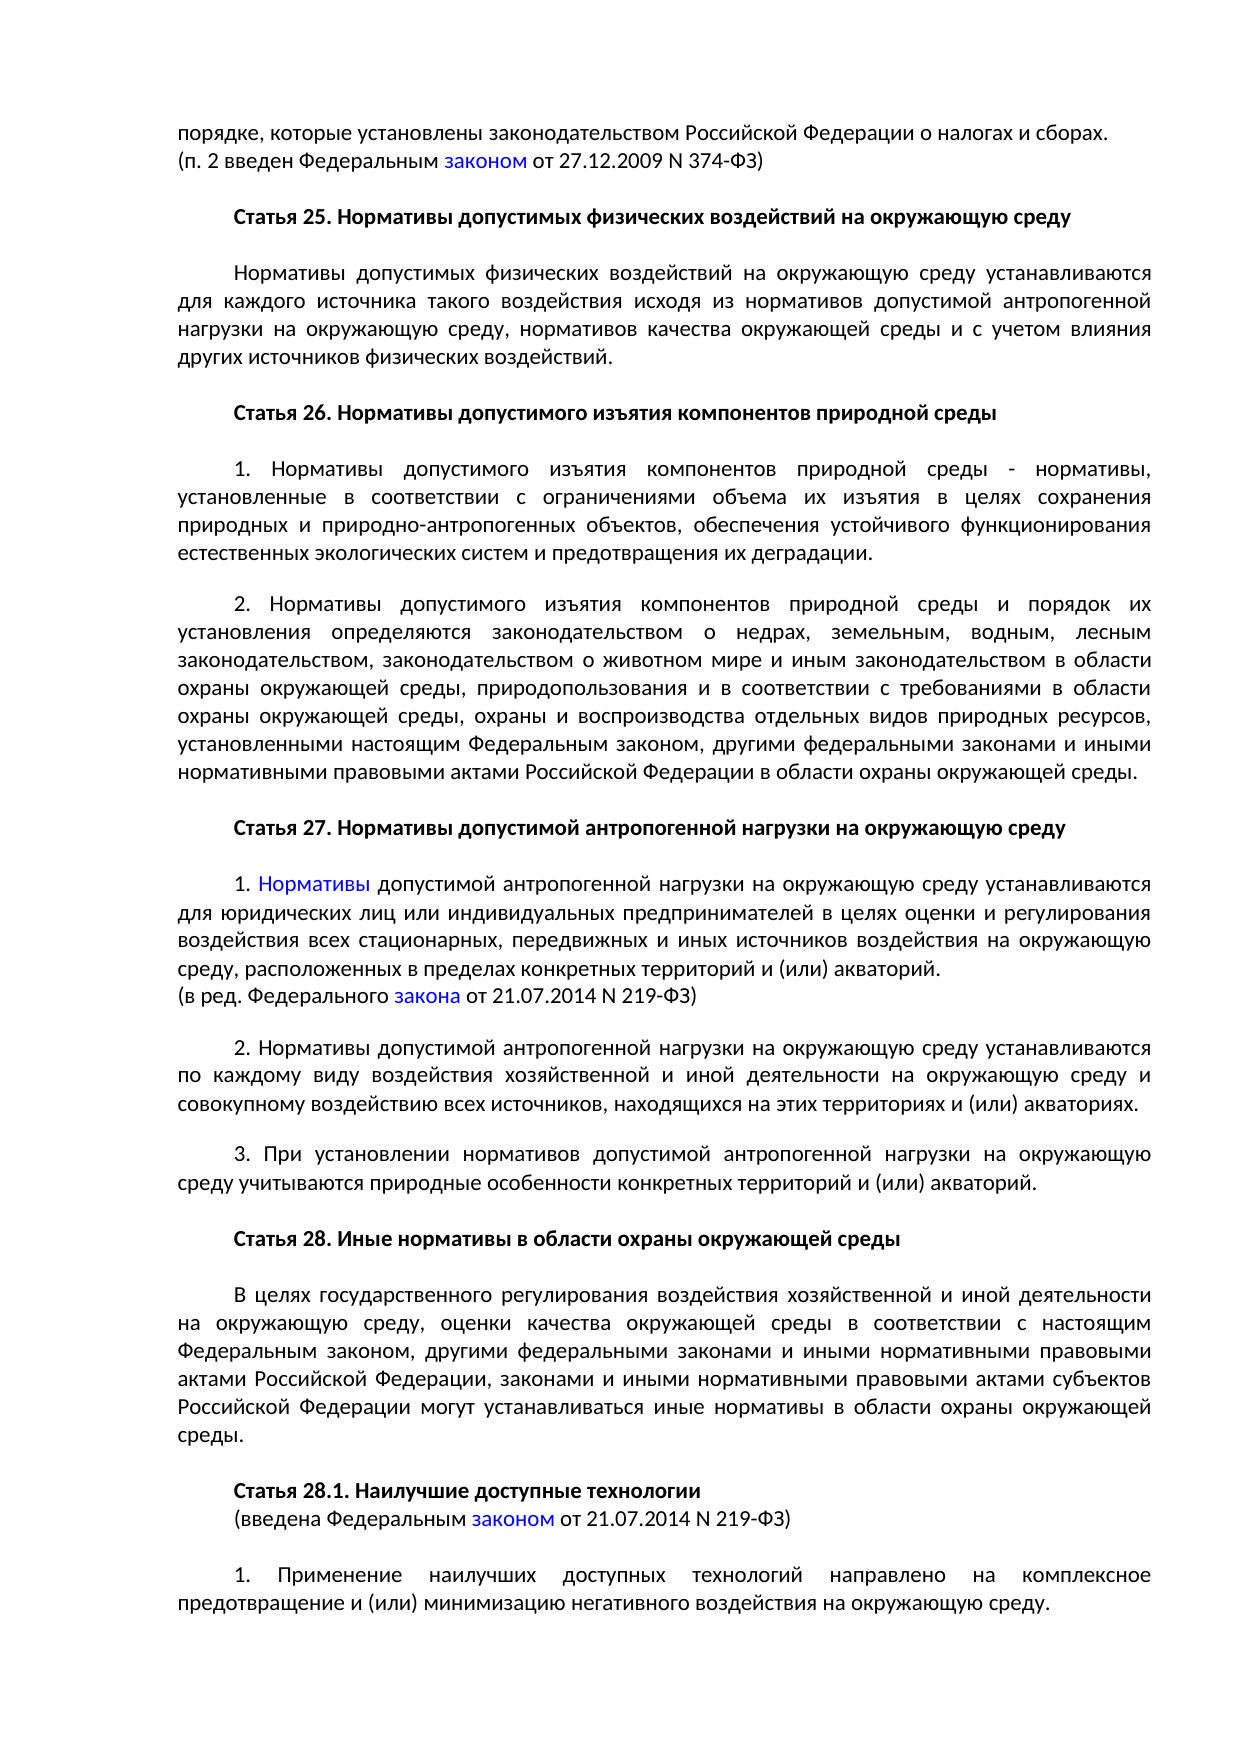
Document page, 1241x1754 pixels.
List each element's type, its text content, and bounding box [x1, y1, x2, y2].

text 2. Нормативы допустимого изъятия компонентов природной среды и порядок их установления определяются законодательством о недрах, земельным, водным, лесным законодательством, законодательством о животном мире и иным законодательством в области охраны окружающей среды, природопользования и в соответствии с требованиями в области охраны окружающей среды, охраны и воспроизводства отдельных видов природных ресурсов, установленными настоящим Федеральным законом, другими федеральными законами и иными нормативными правовыми актами Российской Федерации в области охраны окружающей среды. [177, 589, 1152, 786]
text 1. Нормативы допустимой антропогенной нагрузки на окружающую среду устанавливаются для юридических лиц или индивидуальных предпринимателей в целях оценки и регулирования воздействия всех стационарных, передвижных и иных источников воздействия на окружающую среду, расположенных в пределах конкретных территорий и (или) акваторий. [177, 869, 1152, 982]
text В целях государственного регулирования воздействия хозяйственной и иной деятельности на окружающую среду, оценки качества окружающей среды в соответствии с настоящим Федеральным законом, другими федеральными законами и иными нормативными правовыми актами Российской Федерации, законами и иными нормативными правовыми актами субъектов Российской Федерации могут устанавливаться иные нормативы в области охраны окружающей среды. [177, 1280, 1152, 1448]
title Статья 28. Иные нормативы в области охраны окружающей среды [177, 1224, 1152, 1252]
text (введена Федеральным законом от 21.07.2014 N 219-ФЗ) [177, 1504, 1152, 1532]
title Статья 25. Нормативы допустимых физических воздействий на окружающую среду [177, 202, 1152, 230]
text 2. Нормативы допустимой антропогенной нагрузки на окружающую среду устанавливаются по каждому виду воздействия хозяйственной и иной деятельности на окружающую среду и совокупному воздействию всех источников, находящихся на этих территориях и (или) акваториях. [177, 1033, 1152, 1117]
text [177, 118, 1152, 146]
text 1. Применение наилучших доступных технологий направлено на комплексное предотвращение и (или) минимизацию негативного воздействия на окружающую среду. [177, 1560, 1152, 1616]
title Статья 26. Нормативы допустимого изъятия компонентов природной среды [177, 398, 1152, 426]
text (в ред. Федерального закона от 21.07.2014 N 219-ФЗ) [177, 982, 1152, 1010]
title Статья 27. Нормативы допустимой антропогенной нагрузки на окружающую среду [177, 813, 1152, 842]
text 3. При установлении нормативов допустимой антропогенной нагрузки на окружающую среду учитываются природные особенности конкретных территорий и (или) акваторий. [177, 1139, 1152, 1196]
text 1. Нормативы допустимого изъятия компонентов природной среды - нормативы, установленные в соответствии с ограничениями объема их изъятия в целях сохранения природных и природно-антропогенных объектов, обеспечения устойчивого функционирования естественных экологических систем и предотвращения их деградации. [177, 454, 1152, 566]
text (п. 2 введен Федеральным законом от 27.12.2009 N 374-ФЗ) [177, 146, 1152, 174]
title Статья 28.1. Наилучшие доступные технологии [177, 1476, 1152, 1504]
text Нормативы допустимых физических воздействий на окружающую среду устанавливаются для каждого источника такого воздействия исходя из нормативов допустимой антропогенной нагрузки на окружающую среду, нормативов качества окружающей среды и с учетом влияния других источников физических воздействий. [177, 258, 1152, 370]
